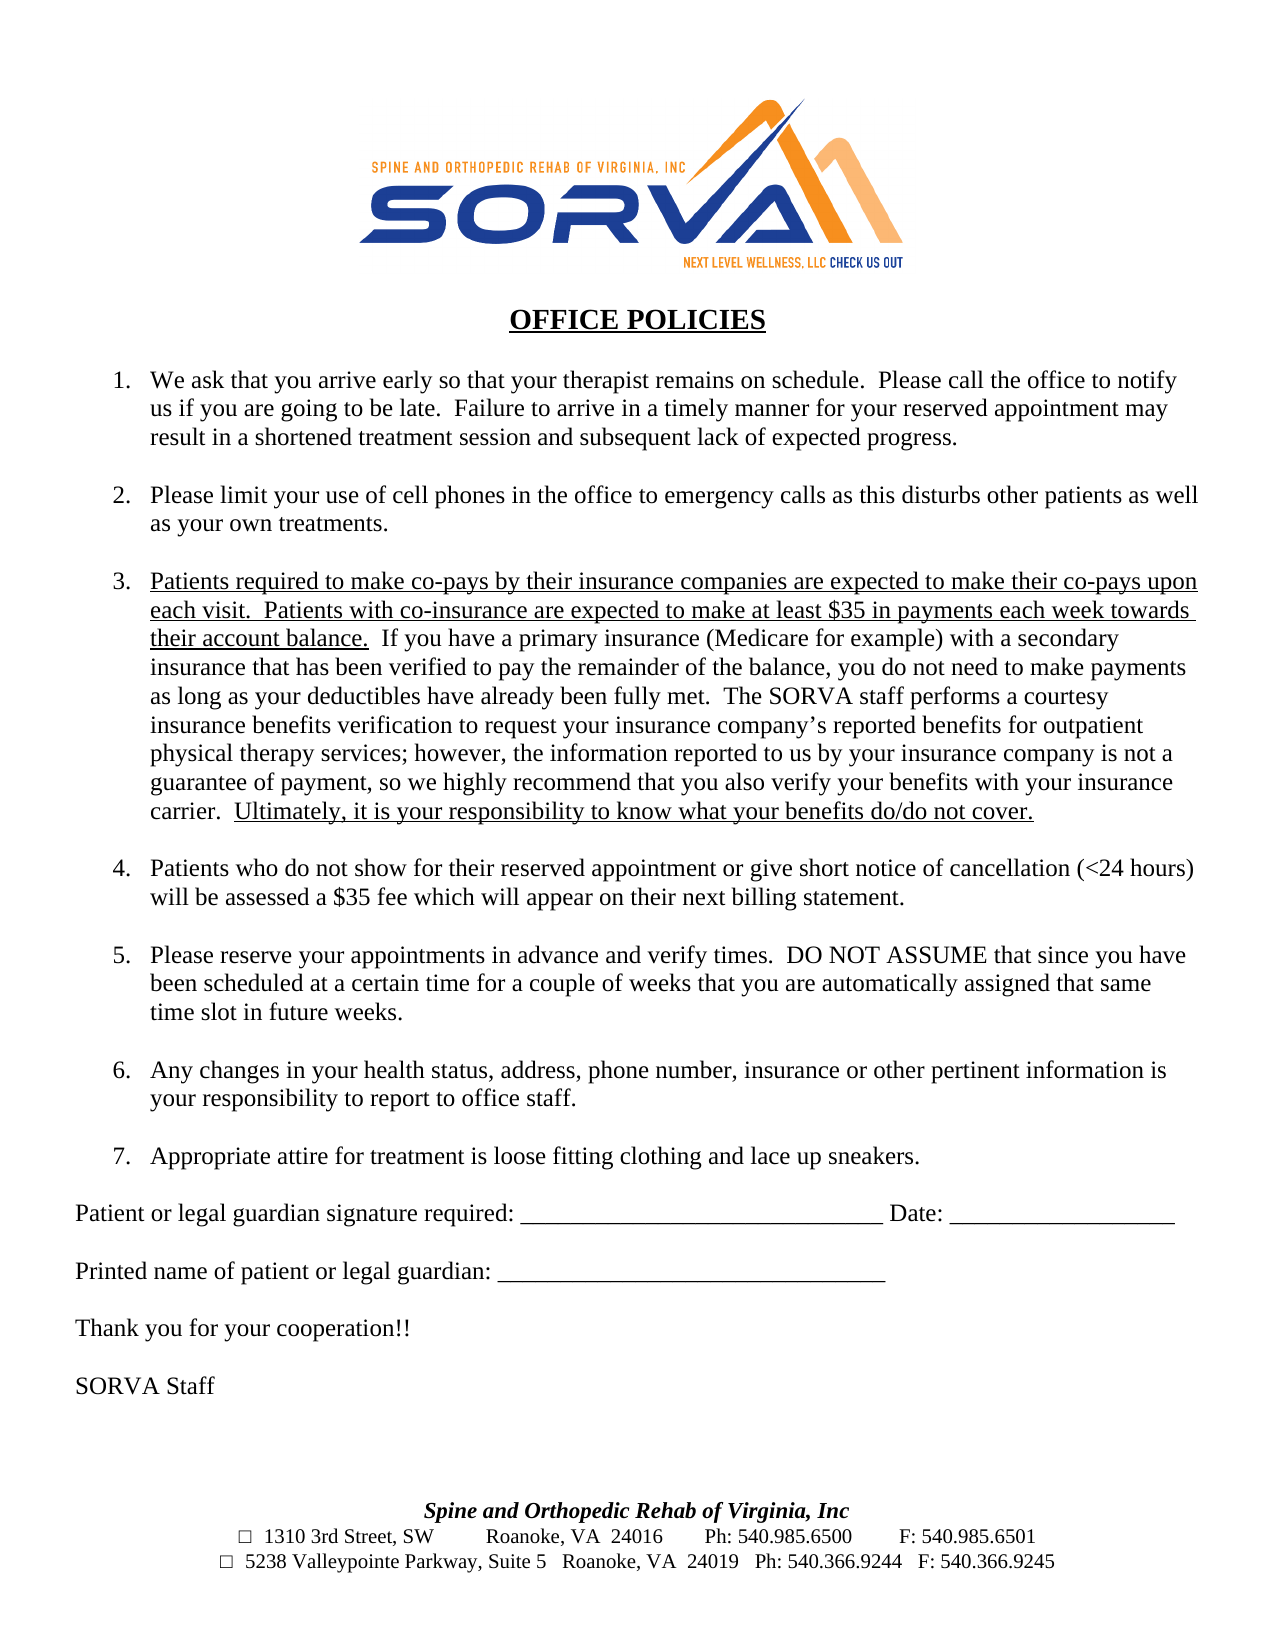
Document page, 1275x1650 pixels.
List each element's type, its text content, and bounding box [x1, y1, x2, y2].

list Any changes in your health status, address, phone number, insurance or other pertinent information is your responsibility to report to office staff. [112, 1055, 1200, 1112]
list We ask that you arrive early so that your therapist remains on schedule. Please call the office to notify us if you are going to be late. Failure to arrive in a timely manner for your reserved appointment may result in a shortened treatment session and subsequent lack of expected progress. [112, 365, 1200, 451]
text Printed name of patient or legal guardian: _______________________________ [75, 1256, 1200, 1285]
text OFFICE POLICIES [75, 302, 1200, 336]
list Please reserve your appointments in advance and verify times. DO NOT ASSUME that since you have been scheduled at a certain time for a couple of weeks that you are automatically assigned that same time slot in future weeks. [112, 940, 1200, 1026]
list Patients required to make co-pays by their insurance companies are expected to make their co-pays upon each visit. Patients with co-insurance are expected to make at least $35 in payments each week towards their account balance. If you have a primary insurance (Medicare for example) with a secondary insurance that has been verified to pay the remainder of the balance, you do not need to make payments as long as your deductibles have already been fully met. The SORVA staff performs a courtesy insurance benefits verification to request your insurance company’s reported benefits for outpatient physical therapy services; however, the information reported to us by your insurance company is not a guarantee of payment, so we highly recommend that you also verify your benefits with your insurance carrier. Ultimately, it is your responsibility to know what your benefits do/do not cover. [112, 566, 1200, 825]
text Patient or legal guardian signature required: _____________________________ Date: __________________ [75, 1198, 1200, 1227]
text SORVA Staff [75, 1371, 1200, 1400]
list Patients who do not show for their reserved appointment or give short notice of cancellation (<24 hours) will be assessed a $35 fee which will appear on their next billing statement. [112, 853, 1200, 911]
list Appropriate attire for treatment is loose fitting clothing and lace up sneakers. [112, 1141, 1200, 1170]
list Please limit your use of cell phones in the office to emergency calls as this disturbs other patients as well as your own treatments. [112, 480, 1200, 537]
text Thank you for your cooperation!! [75, 1313, 1200, 1342]
picture [359, 98, 916, 274]
